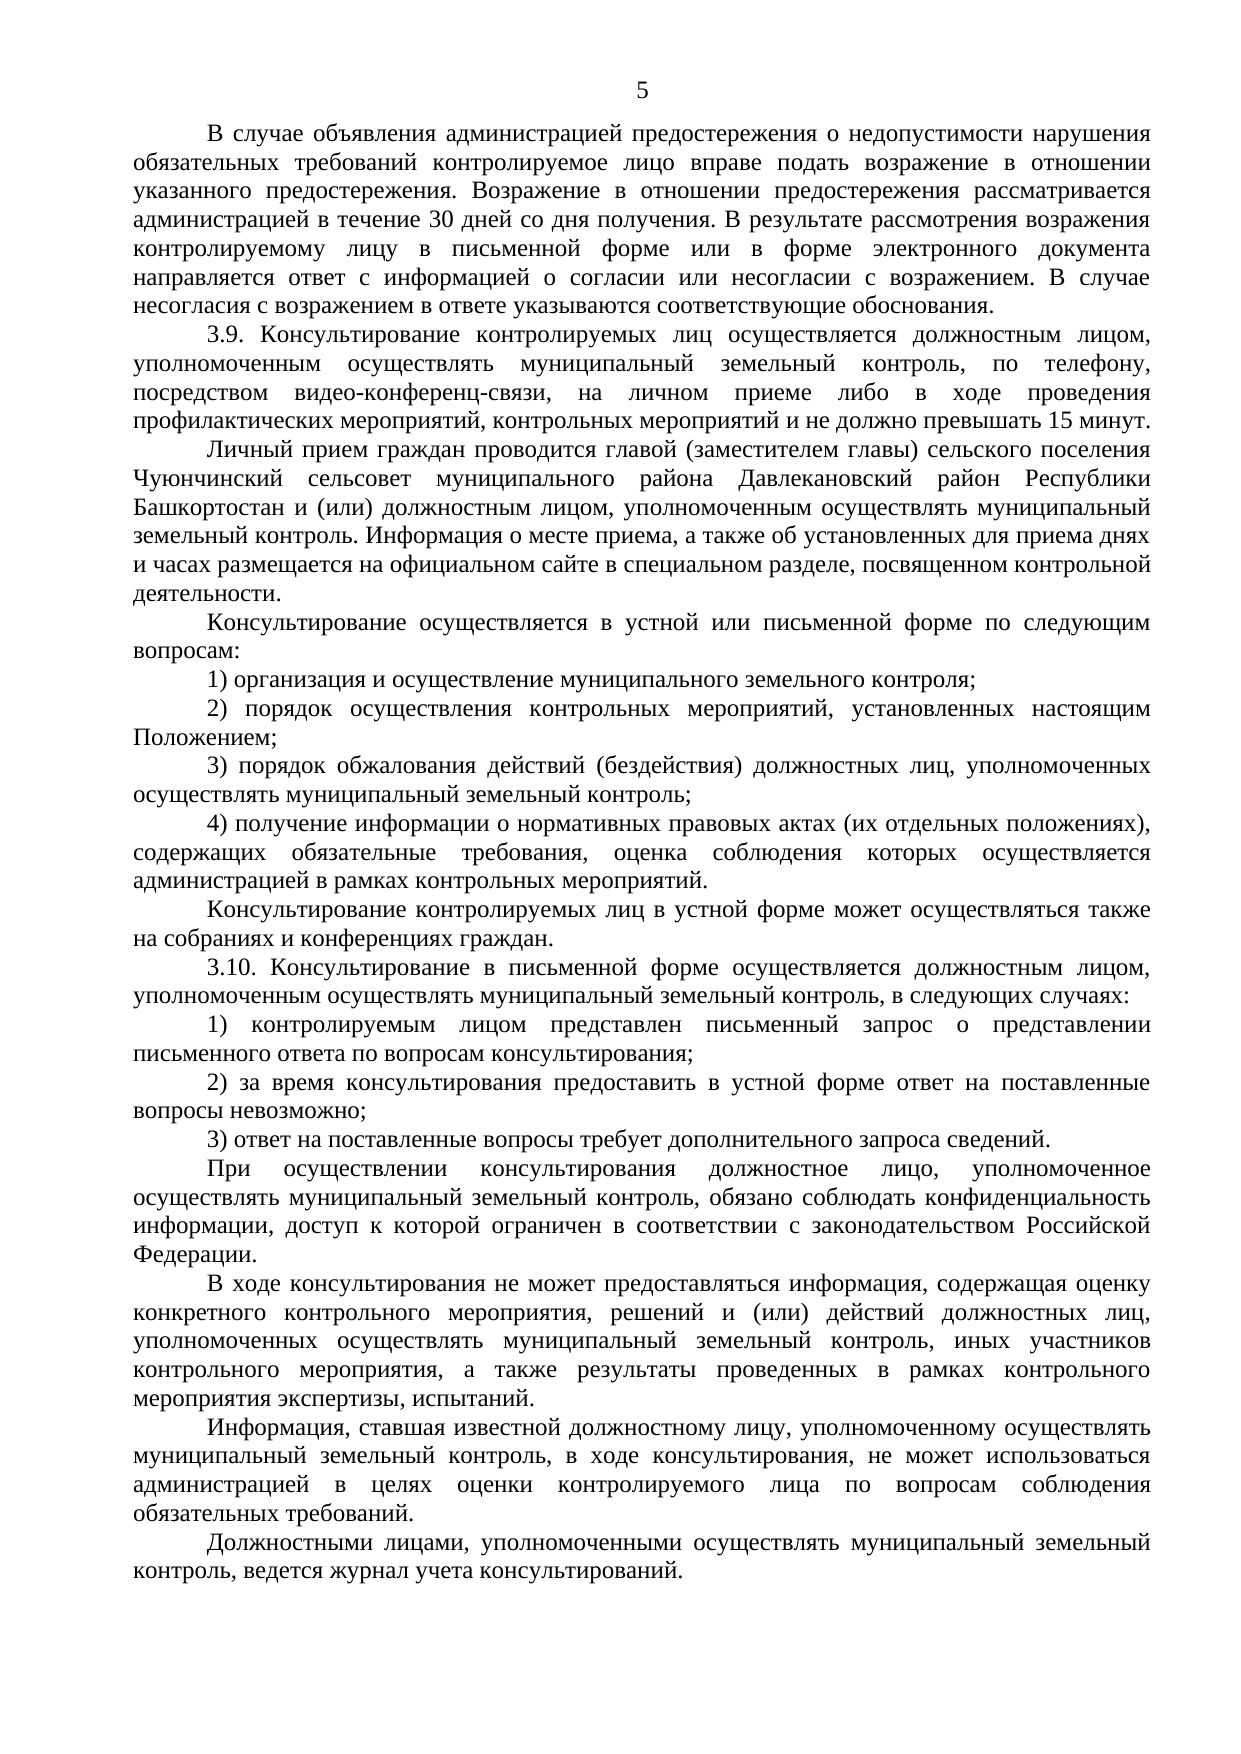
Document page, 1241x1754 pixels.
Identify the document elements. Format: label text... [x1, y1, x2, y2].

text 4) получение информации о нормативных правовых актах (их отдельных положениях), содержащих обязательные требования, оценка соблюдения которых осуществляется администрацией в рамках контрольных мероприятий. [133, 808, 1152, 894]
text Информация, ставшая известной должностному лицу, уполномоченному осуществлять муниципальный земельный контроль, в ходе консультирования, не может использоваться администрацией в целях оценки контролируемого лица по вопросам соблюдения обязательных требований. [133, 1412, 1152, 1527]
text При осуществлении консультирования должностное лицо, уполномоченное осуществлять муниципальный земельный контроль, обязано соблюдать конфиденциальность информации, доступ к которой ограничен в соответствии с законодательством Российской Федерации. [133, 1153, 1152, 1268]
text Личный прием граждан проводится главой (заместителем главы) сельского поселения Чуюнчинский сельсовет муниципального района Давлекановский район Республики Башкортостан и (или) должностным лицом, уполномоченным осуществлять муниципальный земельный контроль. Информация о месте приема, а также об установленных для приема днях и часах размещается на официальном сайте в специальном разделе, посвященном контрольной деятельности. [133, 434, 1152, 607]
text 1) организация и осуществление муниципального земельного контроля; [133, 664, 1152, 693]
text Консультирование контролируемых лиц в устной форме может осуществляться также на собраниях и конференциях граждан. [133, 894, 1152, 952]
text 3) порядок обжалования действий (бездействия) должностных лиц, уполномоченных осуществлять муниципальный земельный контроль; [133, 751, 1152, 808]
text 1) контролируемым лицом представлен письменный запрос о представлении письменного ответа по вопросам консультирования; [133, 1009, 1152, 1067]
text 3.10. Консультирование в письменной форме осуществляется должностным лицом, уполномоченным осуществлять муниципальный земельный контроль, в следующих случаях: [133, 952, 1152, 1009]
text Консультирование осуществляется в устной или письменной форме по следующим вопросам: [133, 607, 1152, 664]
text В случае объявления администрацией предостережения о недопустимости нарушения обязательных требований контролируемое лицо вправе подать возражение в отношении указанного предостережения. Возражение в отношении предостережения рассматривается администрацией в течение 30 дней со дня получения. В результате рассмотрения возражения контролируемому лицу в письменной форме или в форме электронного документа направляется ответ с информацией о согласии или несогласии с возражением. В случае несогласия с возражением в ответе указываются соответствующие обоснования. [133, 118, 1152, 319]
text Должностными лицами, уполномоченными осуществлять муниципальный земельный контроль, ведется журнал учета консультирований. [133, 1527, 1152, 1584]
text 3.9. Консультирование контролируемых лиц осуществляется должностным лицом, уполномоченным осуществлять муниципальный земельный контроль, по телефону, посредством видео-конференц-связи, на личном приеме либо в ходе проведения профилактических мероприятий, контрольных мероприятий и не должно превышать 15 минут. [133, 319, 1152, 434]
text 3) ответ на поставленные вопросы требует дополнительного запроса сведений. [133, 1124, 1152, 1153]
text 2) порядок осуществления контрольных мероприятий, установленных настоящим Положением; [133, 693, 1152, 751]
text В ходе консультирования не может предоставляться информация, содержащая оценку конкретного контрольного мероприятия, решений и (или) действий должностных лиц, уполномоченных осуществлять муниципальный земельный контроль, иных участников контрольного мероприятия, а также результаты проведенных в рамках контрольного мероприятия экспертизы, испытаний. [133, 1268, 1152, 1412]
text 2) за время консультирования предоставить в устной форме ответ на поставленные вопросы невозможно; [133, 1067, 1152, 1124]
